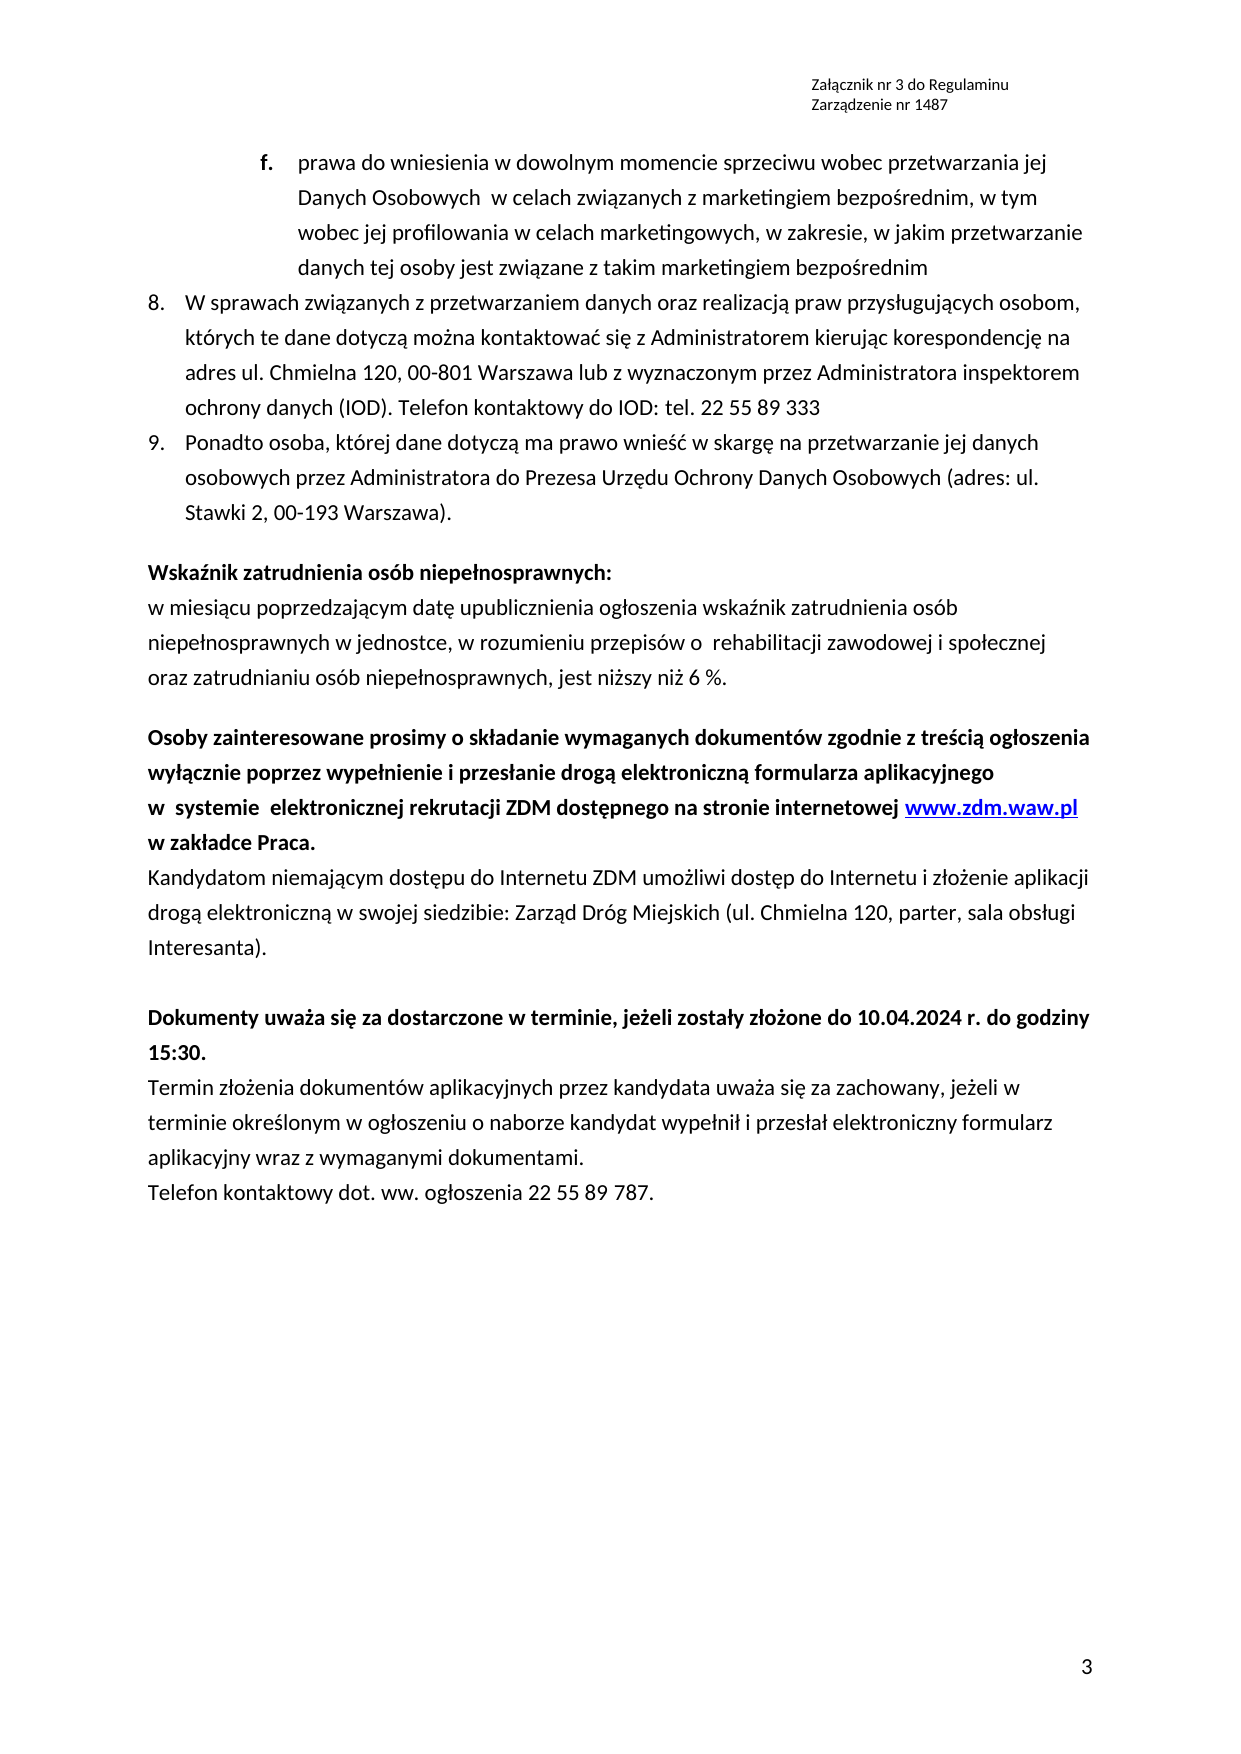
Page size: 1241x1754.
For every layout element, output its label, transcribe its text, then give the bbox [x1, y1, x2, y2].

text Kandydatom niemającym dostępu do Internetu ZDM umożliwi dostęp do Internetu i złożenie aplikacji drogą elektroniczną w swojej siedzibie: Zarząd Dróg Miejskich (ul. Chmielna 120, parter, sala obsługi Interesanta). [148, 863, 1093, 961]
text Dokumenty uważa się za dostarczone w terminie, jeżeli zostały złożone do 10.04.2024 r. do godziny 15:30. [148, 1003, 1093, 1066]
text Ponadto osoba, której dane dotyczą ma prawo wnieść w skargę na przetwarzanie jej danych osobowych przez Administratora do Prezesa Urzędu Ochrony Danych Osobowych (adres: ul. Stawki 2, 00-193 Warszawa). [148, 428, 1093, 526]
list prawa do wniesienia w dowolnym momencie sprzeciwu wobec przetwarzania jej Danych Osobowych w celach związanych z marketingiem bezpośrednim, w tym wobec jej profilowania w celach marketingowych, w zakresie, w jakim przetwarzanie danych tej osoby jest związane z takim marketingiem bezpośrednim [260, 148, 1093, 281]
subtitle Osoby zainteresowane prosimy o składanie wymaganych dokumentów zgodnie z treścią ogłoszenia wyłącznie poprzez wypełnienie i przesłanie drogą elektroniczną formularza aplikacyjnego w systemie elektronicznej rekrutacji ZDM dostępnego na stronie internetowej www.zdm.waw.pl w zakładce Praca. [148, 723, 1093, 856]
subtitle Wskaźnik zatrudnienia osób niepełnosprawnych: [148, 558, 1093, 586]
text Telefon kontaktowy dot. ww. ogłoszenia 22 55 89 787. [148, 1178, 1093, 1206]
text w miesiącu poprzedzającym datę upublicznienia ogłoszenia wskaźnik zatrudnienia osób niepełnosprawnych w jednostce, w rozumieniu przepisów o rehabilitacji zawodowej i społecznej oraz zatrudnianiu osób niepełnosprawnych, jest niższy niż 6 %. [148, 593, 1093, 691]
text Termin złożenia dokumentów aplikacyjnych przez kandydata uważa się za zachowany, jeżeli w terminie określonym w ogłoszeniu o naborze kandydat wypełnił i przesłał elektroniczny formularz aplikacyjny wraz z wymaganymi dokumentami. [148, 1073, 1093, 1171]
text W sprawach związanych z przetwarzaniem danych oraz realizacją praw przysługujących osobom, których te dane dotyczą można kontaktować się z Administratorem kierując korespondencję na adres ul. Chmielna 120, 00-801 Warszawa lub z wyznaczonym przez Administratora inspektorem ochrony danych (IOD). Telefon kontaktowy do IOD: tel. 22 55 89 333 [148, 288, 1093, 421]
